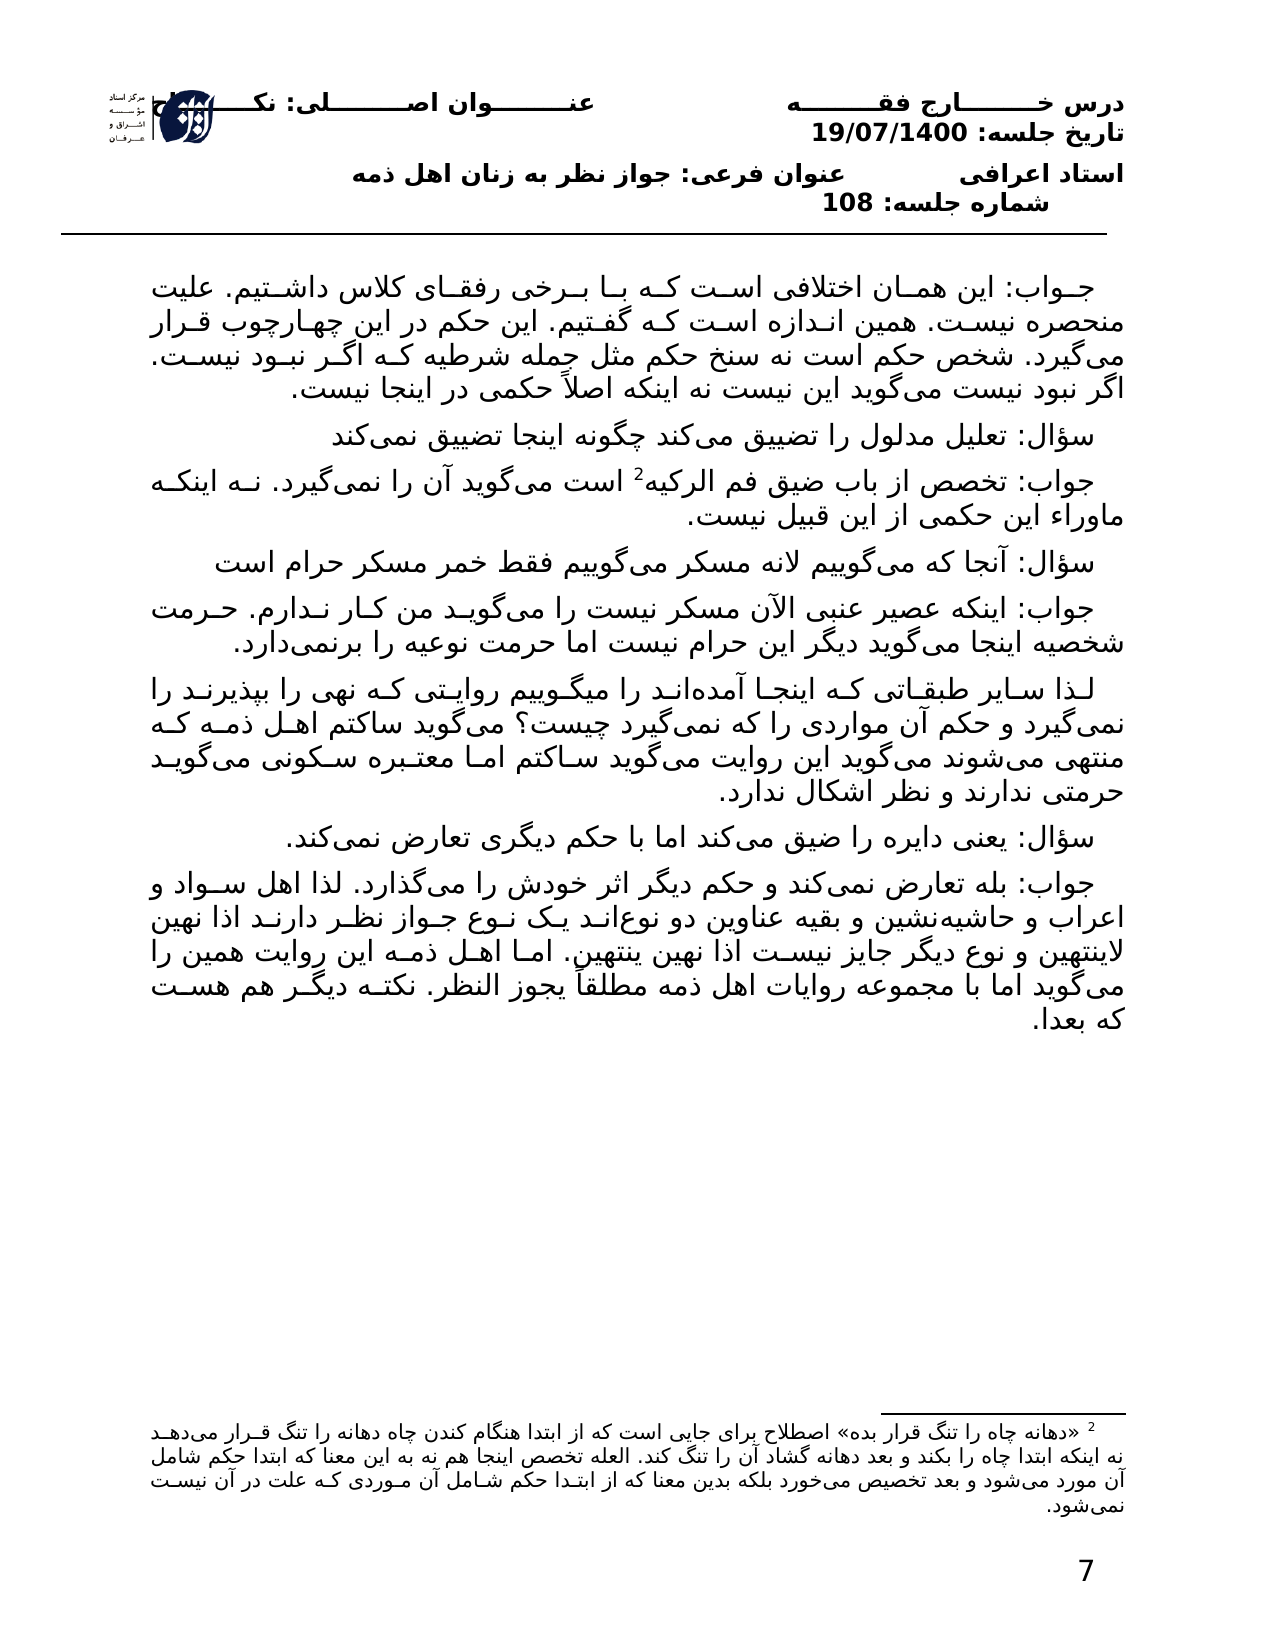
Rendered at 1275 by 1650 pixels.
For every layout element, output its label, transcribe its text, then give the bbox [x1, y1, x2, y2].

picture [102, 86, 215, 146]
text سؤال: یعنی دایره را ضیق می‌کند اما با حکم دیگری تعارض نمی‌کند. [150, 820, 1125, 854]
text جواب: تخصص از باب ضیق فم الرکیه است می‌گوید آن را نمی‌گیرد. نه اینکه ماوراء این حکمی از این قبیل نیست. [150, 465, 1125, 533]
text جواب: اینکه عصیر عنبی الآن مسکر نیست را می‌گوید من کار ندارم. حرمت شخصیه اینجا می‌گوید دیگر این حرام نیست اما حرمت نوعیه را برنمی‌دارد. [150, 592, 1125, 659]
text جواب: بله تعارض نمی‌کند و حکم دیگر اثر خودش را می‌گذارد. لذا اهل سواد و اعراب و حاشیه‌نشین و بقیه عناوین دو نوع‌اند یک نوع جواز نظر دارند اذا نهین لاینتهین و نوع دیگر جایز نیست اذا نهین ینتهین. اما اهل ذمه این روایت همین را می‌گوید اما با مجموعه روایات اهل ذمه مطلقاً یجوز النظر. نکته دیگر هم هست که بعدا. [150, 867, 1125, 1037]
text سؤال: تعلیل مدلول را تضییق می‌کند چگونه اینجا تضییق نمی‌کند [150, 418, 1125, 452]
text لذا سایر طبقاتی که اینجا آمده‌اند را میگوییم روایتی که نهی را بپذیرند را نمی‌گیرد و حکم آن مواردی را که نمی‌گیرد چیست؟ می‌گوید ساکتم اهل ذمه که منتهی می‌شوند می‌گوید این روایت می‌گوید ساکتم اما معتبره سکونی می‌گوید حرمتی ندارند و نظر اشکال ندارد. [150, 672, 1125, 808]
text جواب: این همان اختلافی است که با برخی رفقای کلاس داشتیم. علیت منحصره نیست. همین اندازه است که گفتیم. این حکم در این چهارچوب قرار می‌گیرد. شخص حکم است نه سنخ حکم مثل جمله شرطیه که اگر نبود نیست. اگر نبود نیست می‌گوید این نیست نه اینکه اصلاً حکمی در اینجا نیست. [150, 270, 1125, 406]
text سؤال: آنجا که می‌گوییم لانه مسکر می‌گوییم فقط خمر مسکر حرام است [150, 545, 1125, 579]
